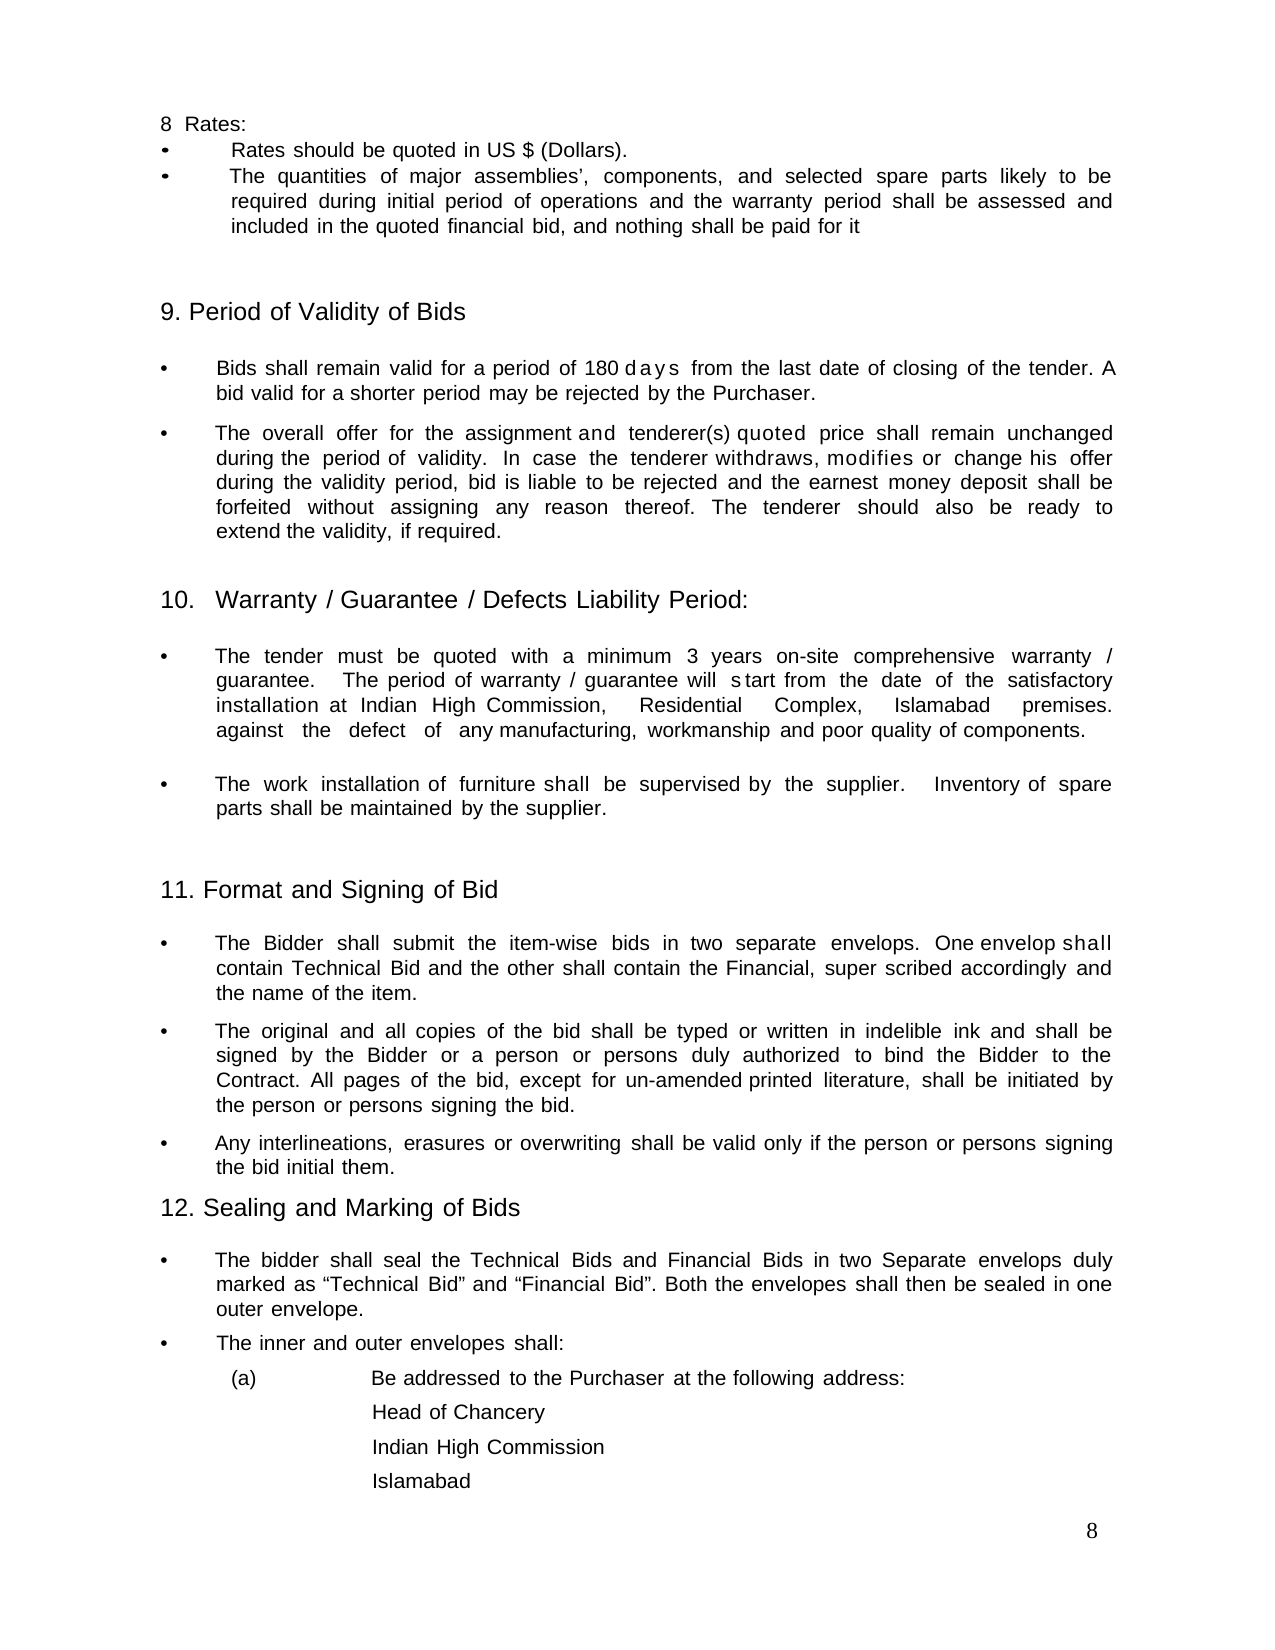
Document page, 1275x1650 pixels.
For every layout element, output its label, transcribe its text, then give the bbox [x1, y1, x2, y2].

text Indian High Commission [372, 1435, 1123, 1459]
text • The Bidder shall submit the item-wise bids in two separate envelops. One envelop shall contain Technical Bid and the other shall contain the Financial, super scribed accordingly and the name of the item. [160, 931, 1113, 1004]
text 8 Rates: [160, 112, 1123, 136]
text 10. Warranty / Guarantee / Defects Liability Period: [160, 585, 1123, 613]
text • Bids shall remain valid for a period of 180 days from the last date of closing of the tender. A [160, 356, 1123, 379]
text • Any interlineations, erasures or overwriting shall be valid only if the person or persons signing the bid initial them. [160, 1131, 1113, 1179]
text • The overall offer for the assignment and tenderer(s) quoted price shall remain unchanged during the period of validity. In case the tenderer withdraws, modifies or change his offer during the validity period, bid is liable to be rejected and the earnest money deposit shall be forfeited without assigning any reason thereof. The tenderer should also be ready to extend the validity, if required. [160, 421, 1113, 543]
text • The inner and outer envelopes shall: [160, 1331, 1123, 1355]
text 12. Sealing and Marking of Bids [160, 1193, 1123, 1222]
text • The original and all copies of the bid shall be typed or written in indelible ink and shall be signed by the Bidder or a person or persons duly authorized to bind the Bidder to the Contract. All pages of the bid, except for un-amended printed literature, shall be initiated by the person or persons signing the bid. [160, 1019, 1113, 1116]
text Islamabad [372, 1469, 1123, 1493]
text • The bidder shall seal the Technical Bids and Financial Bids in two Separate envelops duly marked as “Technical Bid” and “Financial Bid”. Both the envelopes shall then be sealed in one outer envelope. [160, 1247, 1113, 1321]
text • The tender must be quoted with a minimum 3 years on-site comprehensive warranty / guarantee. The period of warranty / guarantee will start from the date of the satisfactory installation at Indian High Commission, Residential Complex, Islamabad premises. against the defect of any manufacturing, workmanship and poor quality of components. [160, 644, 1113, 741]
text • The work installation of furniture shall be supervised by the supplier. Inventory of spare parts shall be maintained by the supplier. [160, 771, 1113, 820]
text • Rates should be quoted in US $ (Dollars). [160, 138, 1123, 162]
text 11. Format and Signing of Bid [160, 875, 1123, 903]
text 9. Period of Validity of Bids [160, 297, 1123, 326]
text (a) Be addressed to the Purchaser at the following address: Head of Chancery [231, 1366, 911, 1424]
text bid valid for a shorter period may be rejected by the Purchaser. [216, 381, 1123, 404]
text • The quantities of major assemblies’, components, and selected spare parts likely to be required during initial period of operations and the warranty period shall be assessed and included in the quoted financial bid, and nothing shall be paid for it [160, 164, 1113, 238]
